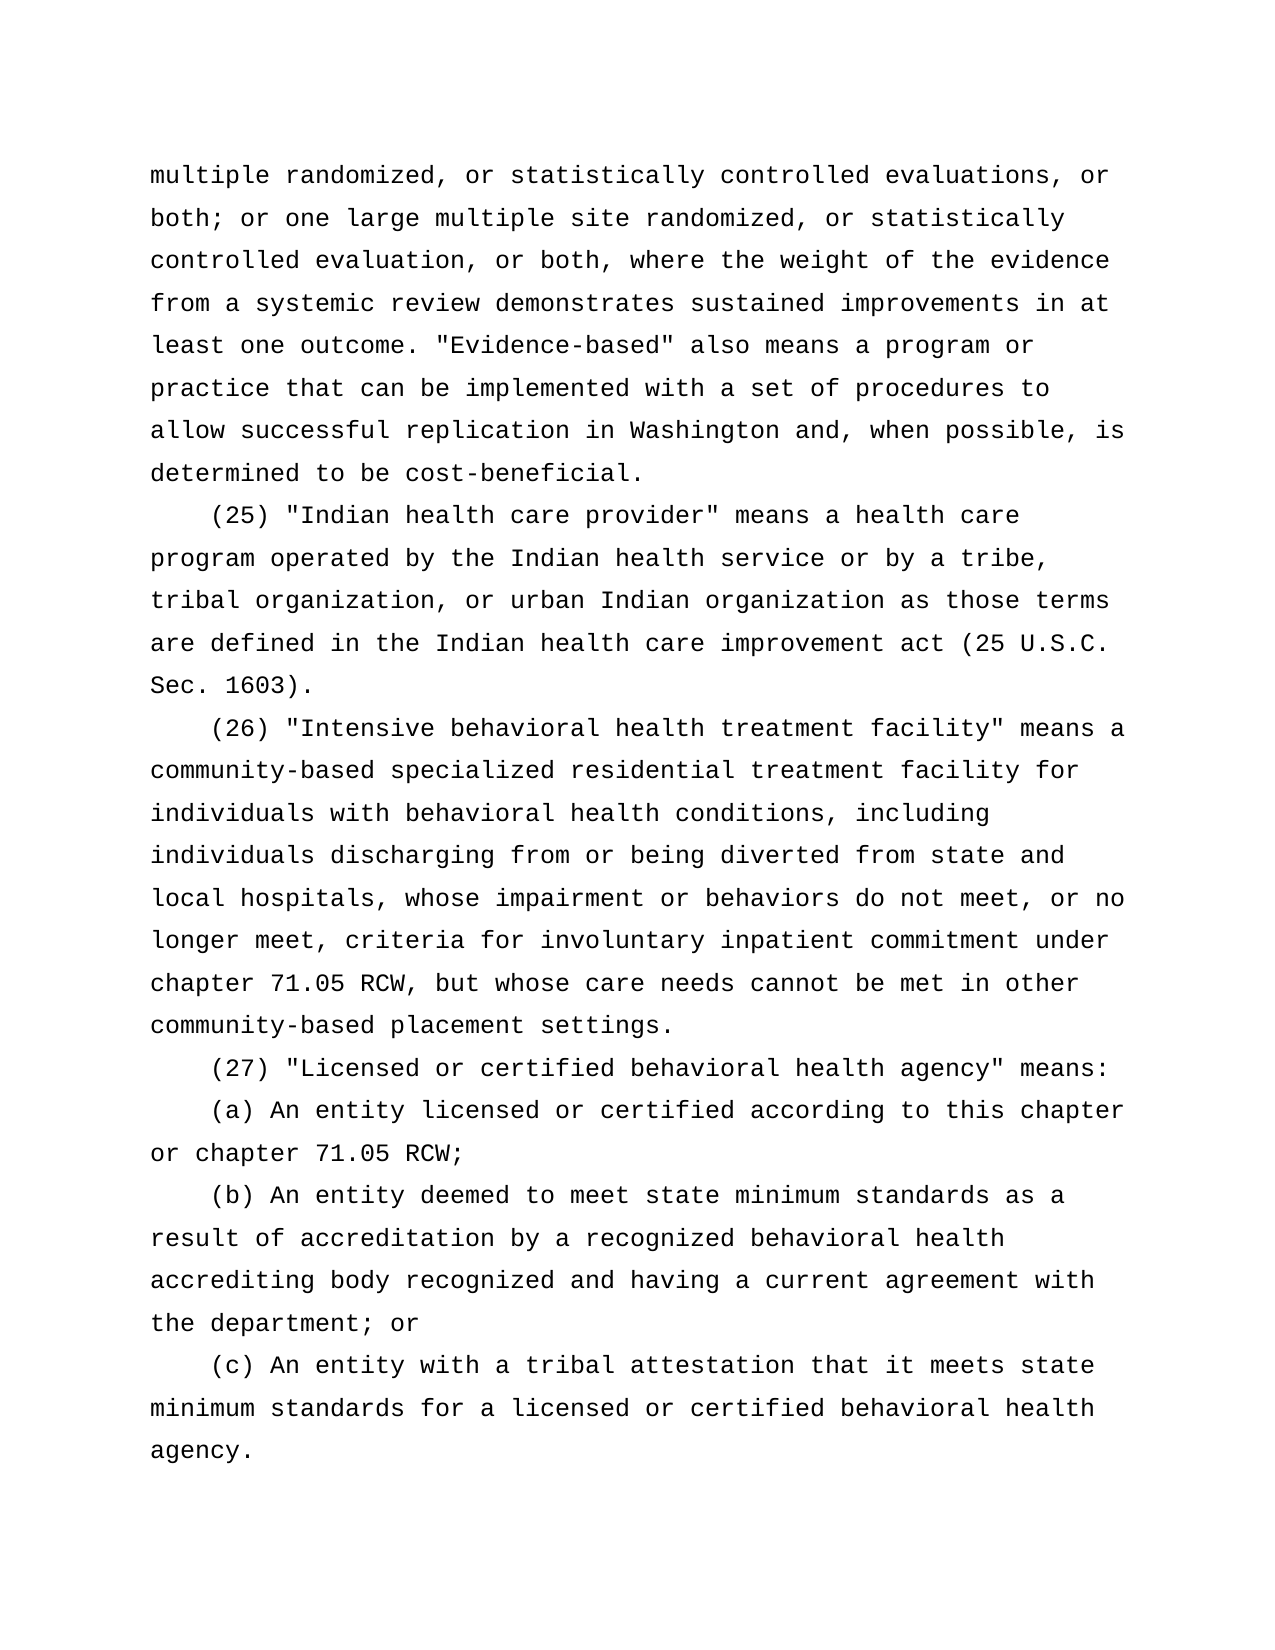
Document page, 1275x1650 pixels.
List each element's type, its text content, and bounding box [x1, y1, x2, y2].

text (c) An entity with a tribal attestation that it meets state minimum standards for a licensed or certified behavioral health agency. [150, 1340, 1125, 1467]
text (26) "Intensive behavioral health treatment facility" means a community-based specialized residential treatment facility for individuals with behavioral health conditions, including individuals discharging from or being diverted from state and local hospitals, whose impairment or behaviors do not meet, or no longer meet, criteria for involuntary inpatient commitment under chapter 71.05 RCW, but whose care needs cannot be met in other community-based placement settings. [150, 702, 1125, 1042]
text (b) An entity deemed to meet state minimum standards as a result of accreditation by a recognized behavioral health accrediting body recognized and having a current agreement with the department; or [150, 1170, 1125, 1340]
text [150, 150, 1125, 490]
text (27) "Licensed or certified behavioral health agency" means: [150, 1042, 1125, 1085]
text (a) An entity licensed or certified according to this chapter or chapter 71.05 RCW; [150, 1085, 1125, 1170]
text (25) "Indian health care provider" means a health care program operated by the Indian health service or by a tribe, tribal organization, or urban Indian organization as those terms are defined in the Indian health care improvement act (25 U.S.C. Sec. 1603). [150, 490, 1125, 702]
